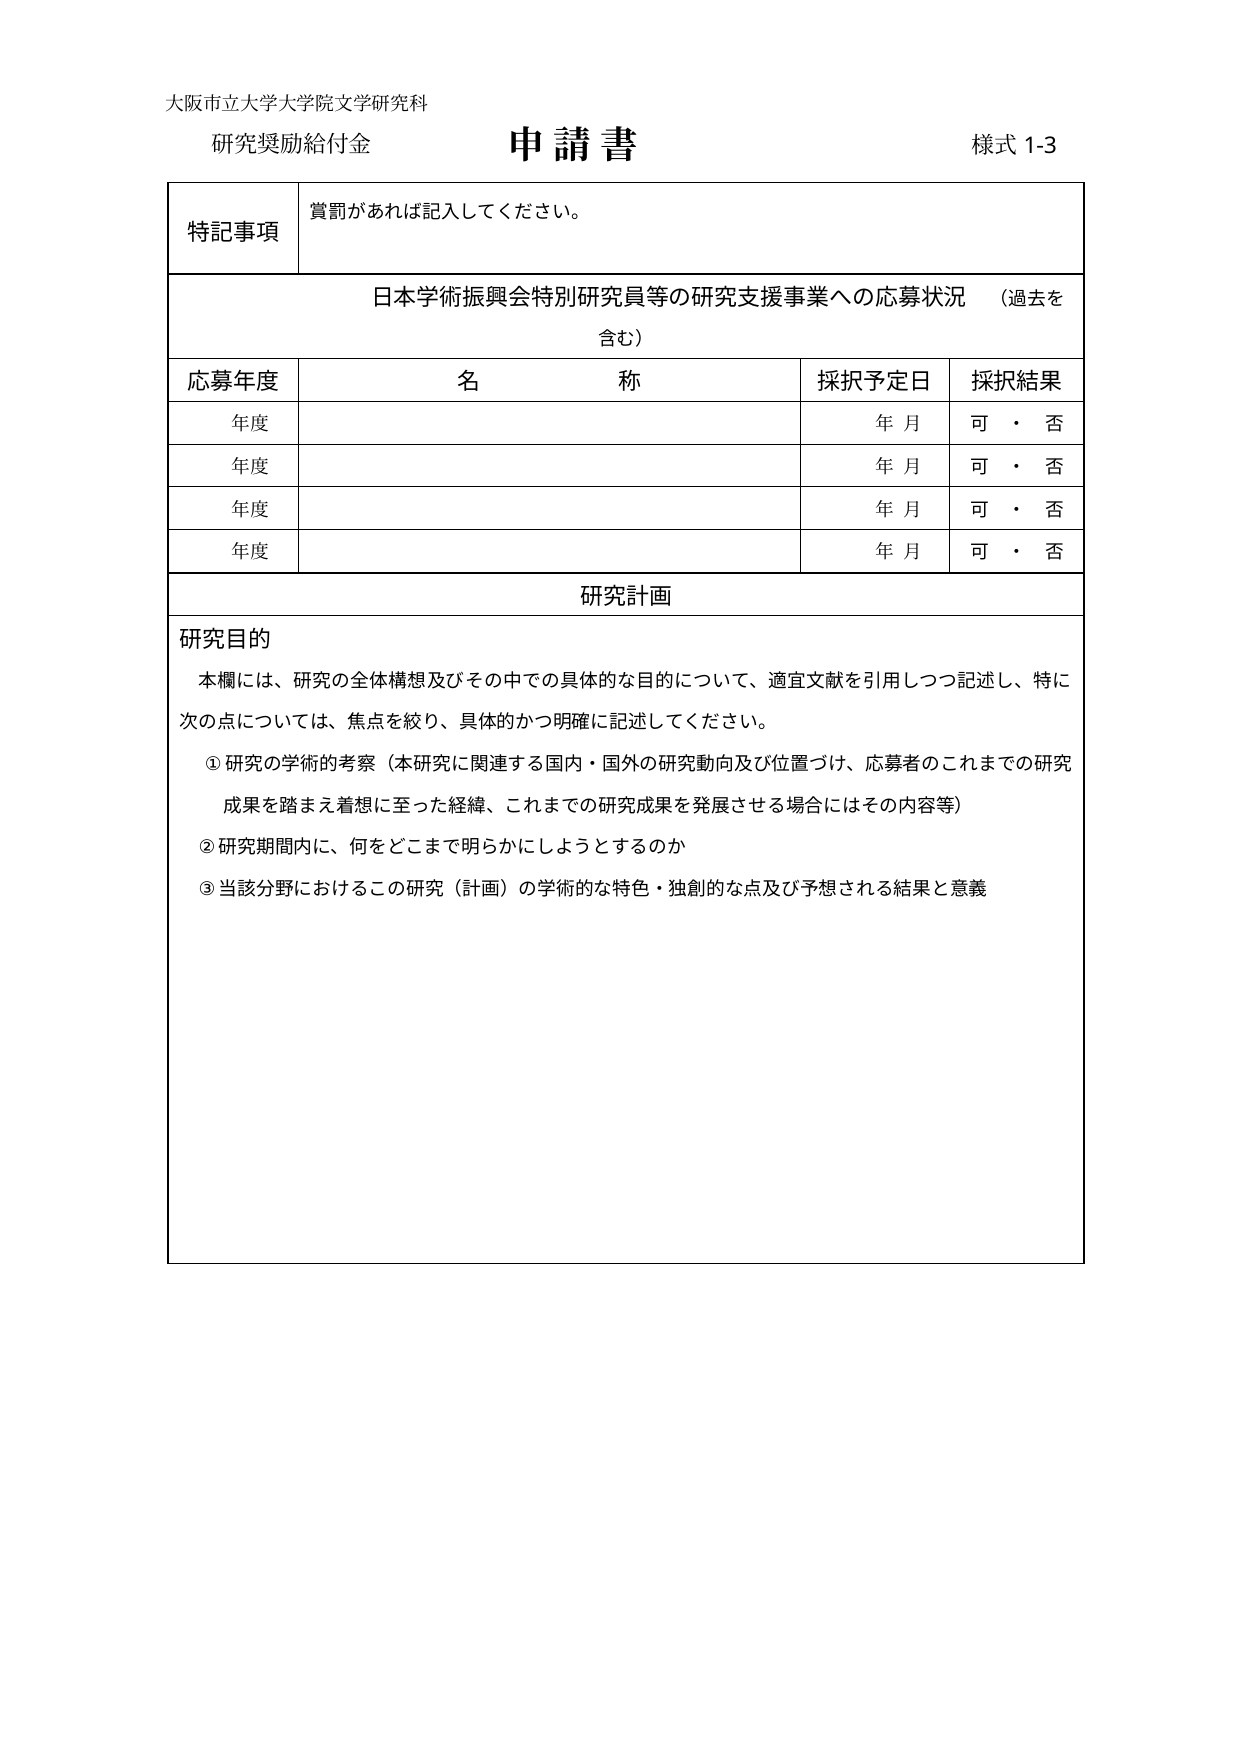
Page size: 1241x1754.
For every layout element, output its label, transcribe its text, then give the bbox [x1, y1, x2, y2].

table_cell 研究目的 本欄には、研究の全体構想及びその中での具体的な目的について、適宜文献を引用しつつ記述し、特に次の点については、焦点を絞り、具体的かつ明確に記述してください。 ①研究の学術的考察（本研究に関連する国内・国外の研究動向及び位置づけ、応募者のこれまでの研究成果を踏まえ着想に至った経緯、これまでの研究成果を発展させる場合にはその内容等） ②研究期間内に、何をどこまで明らかにしようとするのか ③当該分野におけるこの研究（計画）の学術的な特色・独創的な点及び予想される結果と意義 [169, 616, 1083, 1263]
table_cell 可 ・ 否 [950, 530, 1083, 572]
table_cell 可 ・ 否 [950, 402, 1083, 443]
table_cell 特記事項 [169, 183, 298, 273]
table_cell 採択予定日 [801, 359, 949, 401]
table_cell [299, 487, 800, 529]
table_cell 年 月 [801, 402, 949, 443]
table_cell 年 月 [801, 530, 949, 572]
table_cell 年 月 [801, 487, 949, 529]
table_cell 応募年度 [169, 359, 298, 401]
table_cell 賞罰があれば記入してください。 [299, 183, 1083, 273]
table_cell 可 ・ 否 [950, 445, 1083, 486]
table_cell 可 ・ 否 [950, 487, 1083, 529]
table_cell 年度 [169, 530, 298, 572]
table_cell [299, 445, 800, 486]
table_cell 年 月 [801, 445, 949, 486]
table_cell [299, 402, 800, 443]
table_cell [299, 530, 800, 572]
table_cell 年度 [169, 402, 298, 443]
table_cell 名 称 [299, 359, 800, 401]
table_cell 研究計画 [169, 574, 1083, 615]
table_cell 年度 [169, 445, 298, 486]
table_cell 年度 [169, 487, 298, 529]
table_cell 日本学術振興会特別研究員等の研究支援事業への応募状況 （過去を含む） [169, 275, 1083, 358]
table_cell 採択結果 [950, 359, 1083, 401]
